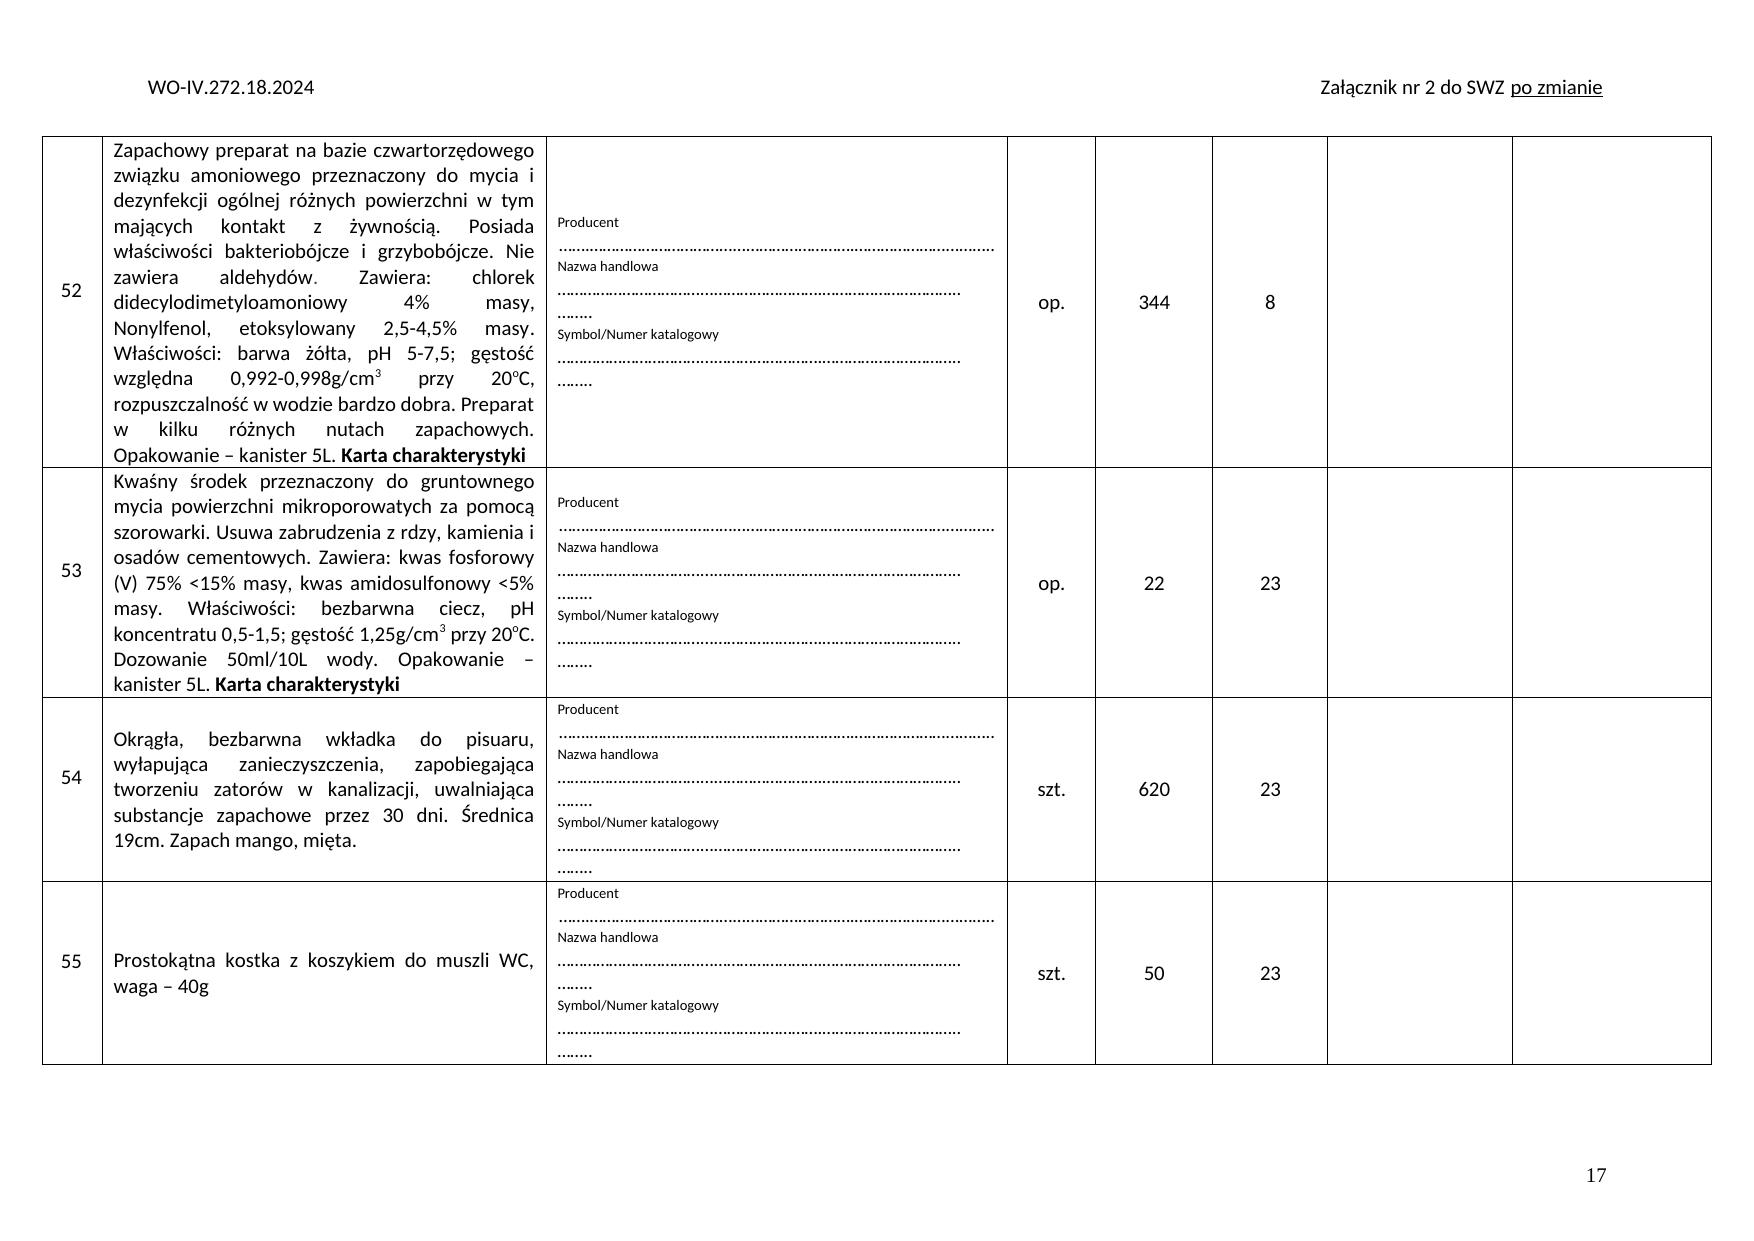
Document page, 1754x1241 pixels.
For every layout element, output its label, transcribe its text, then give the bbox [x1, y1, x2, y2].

table_header op. [1008, 137, 1095, 467]
table_cell [43, 468, 102, 697]
table_cell [1328, 698, 1512, 881]
table_cell [1513, 698, 1711, 881]
table_cell [43, 882, 102, 1064]
table_cell Kwaśny środek przeznaczony do gruntownego mycia powierzchni mikroporowatych za pomocą szorowarki. Usuwa zabrudzenia z rdzy, kamienia i osadów cementowych. Zawiera: kwas fosforowy (V) 75% <15% masy, kwas amidosulfonowy <5% masy. Właściwości: bezbarwna ciecz, pH koncentratu 0,5-1,5; gęstość 1,25g/cm3 przy 20oC. Dozowanie 50ml/10L wody. Opakowanie – kanister 5L. Karta charakterystyki [103, 468, 546, 697]
table_cell 22 [1096, 468, 1212, 697]
table_cell Prostokątna kostka z koszykiem do muszli WC, waga – 40g [103, 882, 546, 1064]
table_cell [1328, 468, 1512, 697]
table_header 344 [1096, 137, 1212, 467]
table_cell op. [1008, 468, 1095, 697]
table_header Producent …….……………………………...…………………….…………………...…….. Nazwa handlowa ……………………………...…………………….…………………………..…….. Symbol/Numer katalogowy ……………………………...…………………….…………………………..…….. [547, 137, 1007, 467]
table_cell [43, 698, 102, 881]
table_header 8 [1213, 137, 1327, 467]
table_header [1328, 137, 1512, 467]
table_cell [1513, 882, 1711, 1064]
table_header Zapachowy preparat na bazie czwartorzędowego związku amoniowego przeznaczony do mycia i dezynfekcji ogólnej różnych powierzchni w tym mających kontakt z żywnością. Posiada właściwości bakteriobójcze i grzybobójcze. Nie zawiera aldehydów. Zawiera: chlorek didecylodimetyloamoniowy 4% masy, Nonylfenol, etoksylowany 2,5-4,5% masy. Właściwości: barwa żółta, pH 5-7,5; gęstość względna 0,992-0,998g/cm3 przy 20oC, rozpuszczalność w wodzie bardzo dobra. Preparat w kilku różnych nutach zapachowych. Opakowanie – kanister 5L. Karta charakterystyki [103, 137, 546, 467]
table_cell 23 [1213, 468, 1327, 697]
table_cell szt. [1008, 882, 1095, 1064]
table_header [43, 137, 102, 467]
table_header [1513, 137, 1711, 467]
table_cell 620 [1096, 698, 1212, 881]
table_cell 23 [1213, 882, 1327, 1064]
table_cell [1328, 882, 1512, 1064]
table_cell 23 [1213, 698, 1327, 881]
table_cell Okrągła, bezbarwna wkładka do pisuaru, wyłapująca zanieczyszczenia, zapobiegająca tworzeniu zatorów w kanalizacji, uwalniająca substancje zapachowe przez 30 dni. Średnica 19cm. Zapach mango, mięta. [103, 698, 546, 881]
table_cell [1513, 468, 1711, 697]
table_cell szt. [1008, 698, 1095, 881]
table_cell 50 [1096, 882, 1212, 1064]
